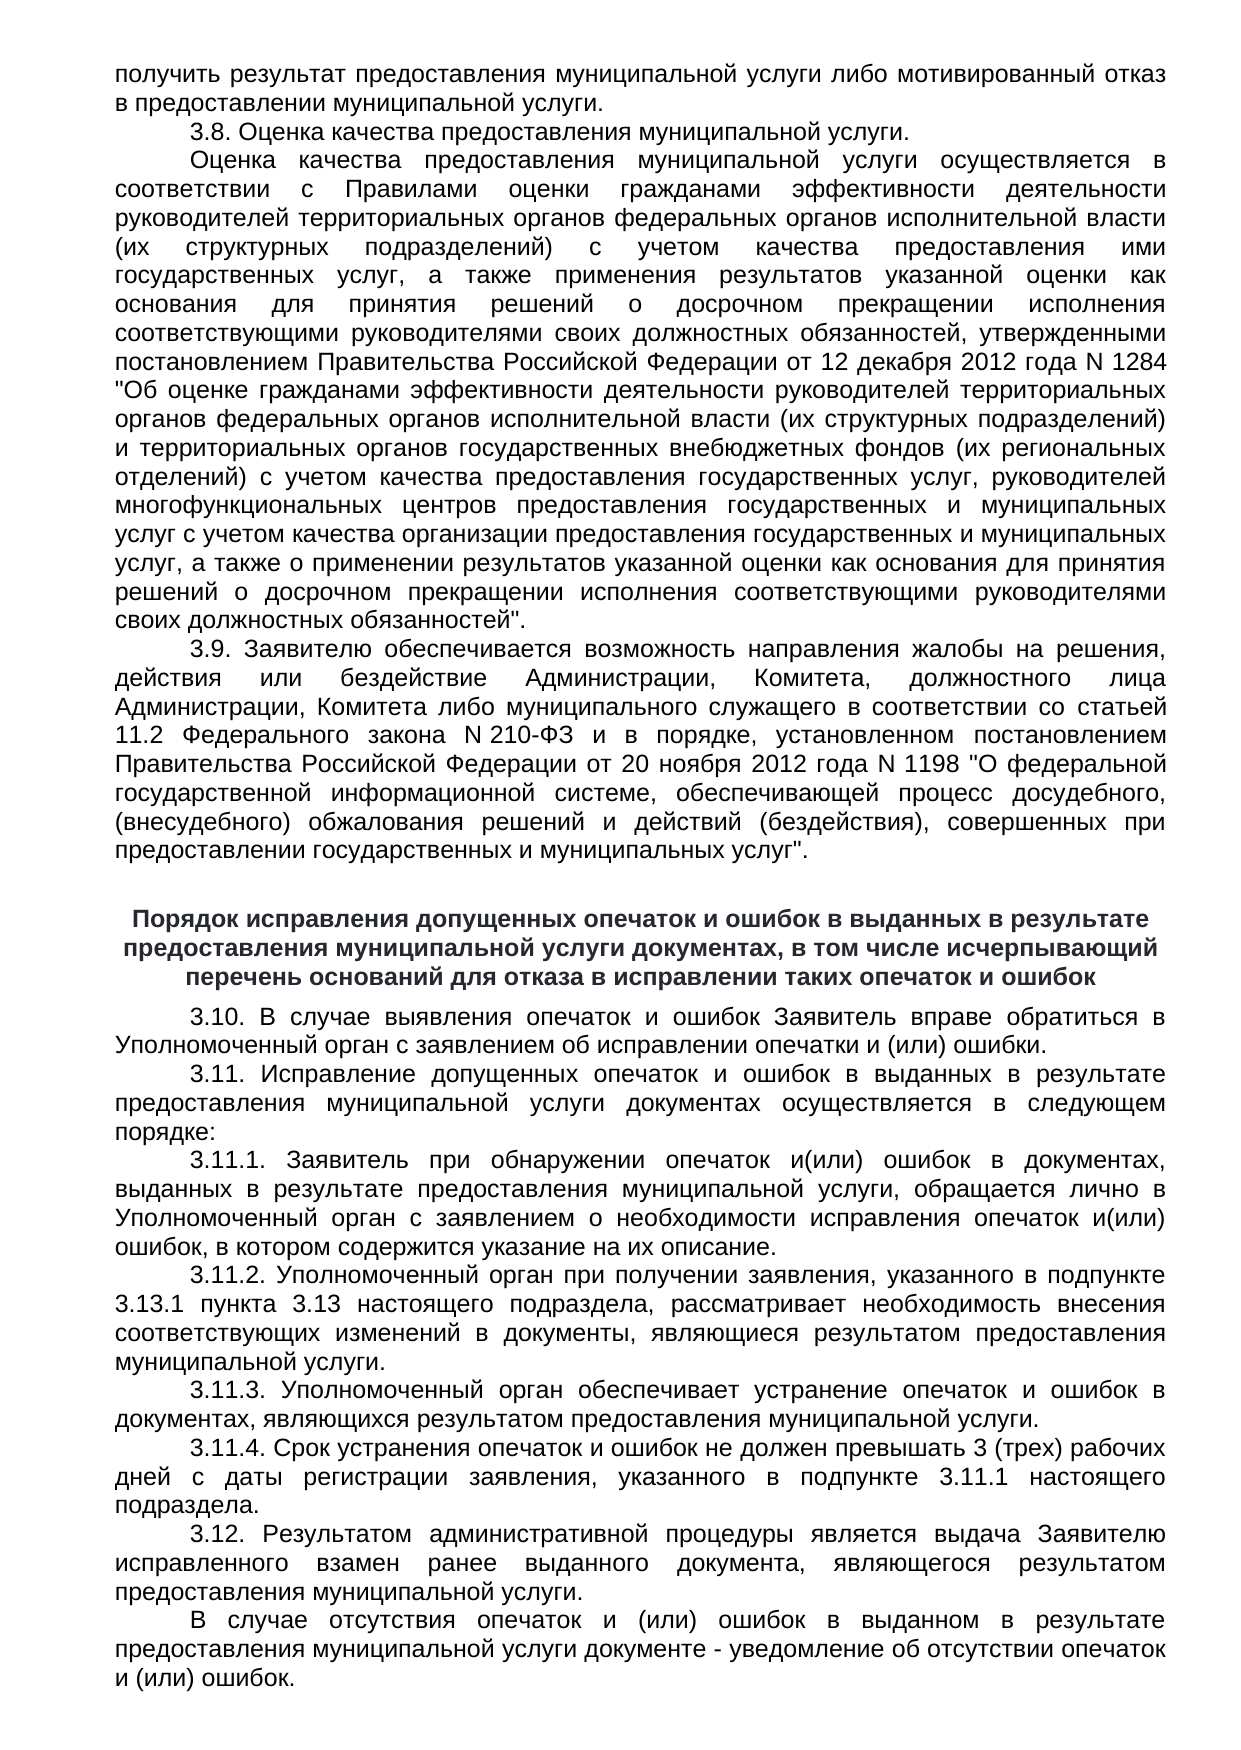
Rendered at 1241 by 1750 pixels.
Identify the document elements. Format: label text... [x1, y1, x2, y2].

text Порядок исправления допущенных опечаток и ошибок в выданных в результате предоставления муниципальной услуги документах, в том числе исчерпывающий перечень оснований для отказа в исправлении таких опечаток и ошибок [114, 904, 1167, 990]
text 3.11.4. Срок устранения опечаток и ошибок не должен превышать 3 (трех) рабочих дней с даты регистрации заявления, указанного в подпункте 3.11.1 настоящего подраздела. [114, 1433, 1167, 1519]
text 3.11.3. Уполномоченный орган обеспечивает устранение опечаток и ошибок в документах, являющихся результатом предоставления муниципальной услуги. [114, 1375, 1167, 1433]
text 3.11.1. Заявитель при обнаружении опечаток и(или) ошибок в документах, выданных в результате предоставления муниципальной услуги, обращается лично в Уполномоченный орган с заявлением о необходимости исправления опечаток и(или) ошибок, в котором содержится указание на их описание. [114, 1145, 1167, 1260]
text 3.8. Оценка качества предоставления муниципальной услуги. [114, 117, 1167, 145]
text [114, 59, 1167, 117]
text В случае отсутствия опечаток и (или) ошибок в выданном в результате предоставления муниципальной услуги документе - уведомление об отсутствии опечаток и (или) ошибок. [114, 1605, 1167, 1692]
text 3.10. В случае выявления опечаток и ошибок Заявитель вправе обратиться в Уполномоченный орган с заявлением об исправлении опечатки и (или) ошибки. [114, 1002, 1167, 1059]
text 3.11.2. Уполномоченный орган при получении заявления, указанного в подпункте 3.13.1 пункта 3.13 настоящего подраздела, рассматривает необходимость внесения соответствующих изменений в документы, являющиеся результатом предоставления муниципальной услуги. [114, 1260, 1167, 1375]
text Оценка качества предоставления муниципальной услуги осуществляется в соответствии с Правилами оценки гражданами эффективности деятельности руководителей территориальных органов федеральных органов исполнительной власти (их структурных подразделений) с учетом качества предоставления ими государственных услуг, а также применения результатов указанной оценки как основания для принятия решений о досрочном прекращении исполнения соответствующими руководителями своих должностных обязанностей, утвержденными постановлением Правительства Российской Федерации от 12 декабря 2012 года N 1284 "Об оценке гражданами эффективности деятельности руководителей территориальных органов федеральных органов исполнительной власти (их структурных подразделений) и территориальных органов государственных внебюджетных фондов (их региональных отделений) с учетом качества предоставления государственных услуг, руководителей многофункциональных центров предоставления государственных и муниципальных услуг с учетом качества организации предоставления государственных и муниципальных услуг, а также о применении результатов указанной оценки как основания для принятия решений о досрочном прекращении исполнения соответствующими руководителями своих должностных обязанностей". [114, 145, 1167, 634]
text 3.11. Исправление допущенных опечаток и ошибок в выданных в результате предоставления муниципальной услуги документах осуществляется в следующем порядке: [114, 1059, 1167, 1145]
text 3.9. Заявителю обеспечивается возможность направления жалобы на решения, действия или бездействие Администрации, Комитета, должностного лица Администрации, Комитета либо муниципального служащего в соответствии со статьей 11.2 Федерального закона N 210-ФЗ и в порядке, установленном постановлением Правительства Российской Федерации от 20 ноября 2012 года N 1198 "О федеральной государственной информационной системе, обеспечивающей процесс досудебного, (внесудебного) обжалования решений и действий (бездействия), совершенных при предоставлении государственных и муниципальных услуг". [114, 634, 1167, 864]
text 3.12. Результатом административной процедуры является выдача Заявителю исправленного взамен ранее выданного документа, являющегося результатом предоставления муниципальной услуги. [114, 1519, 1167, 1605]
